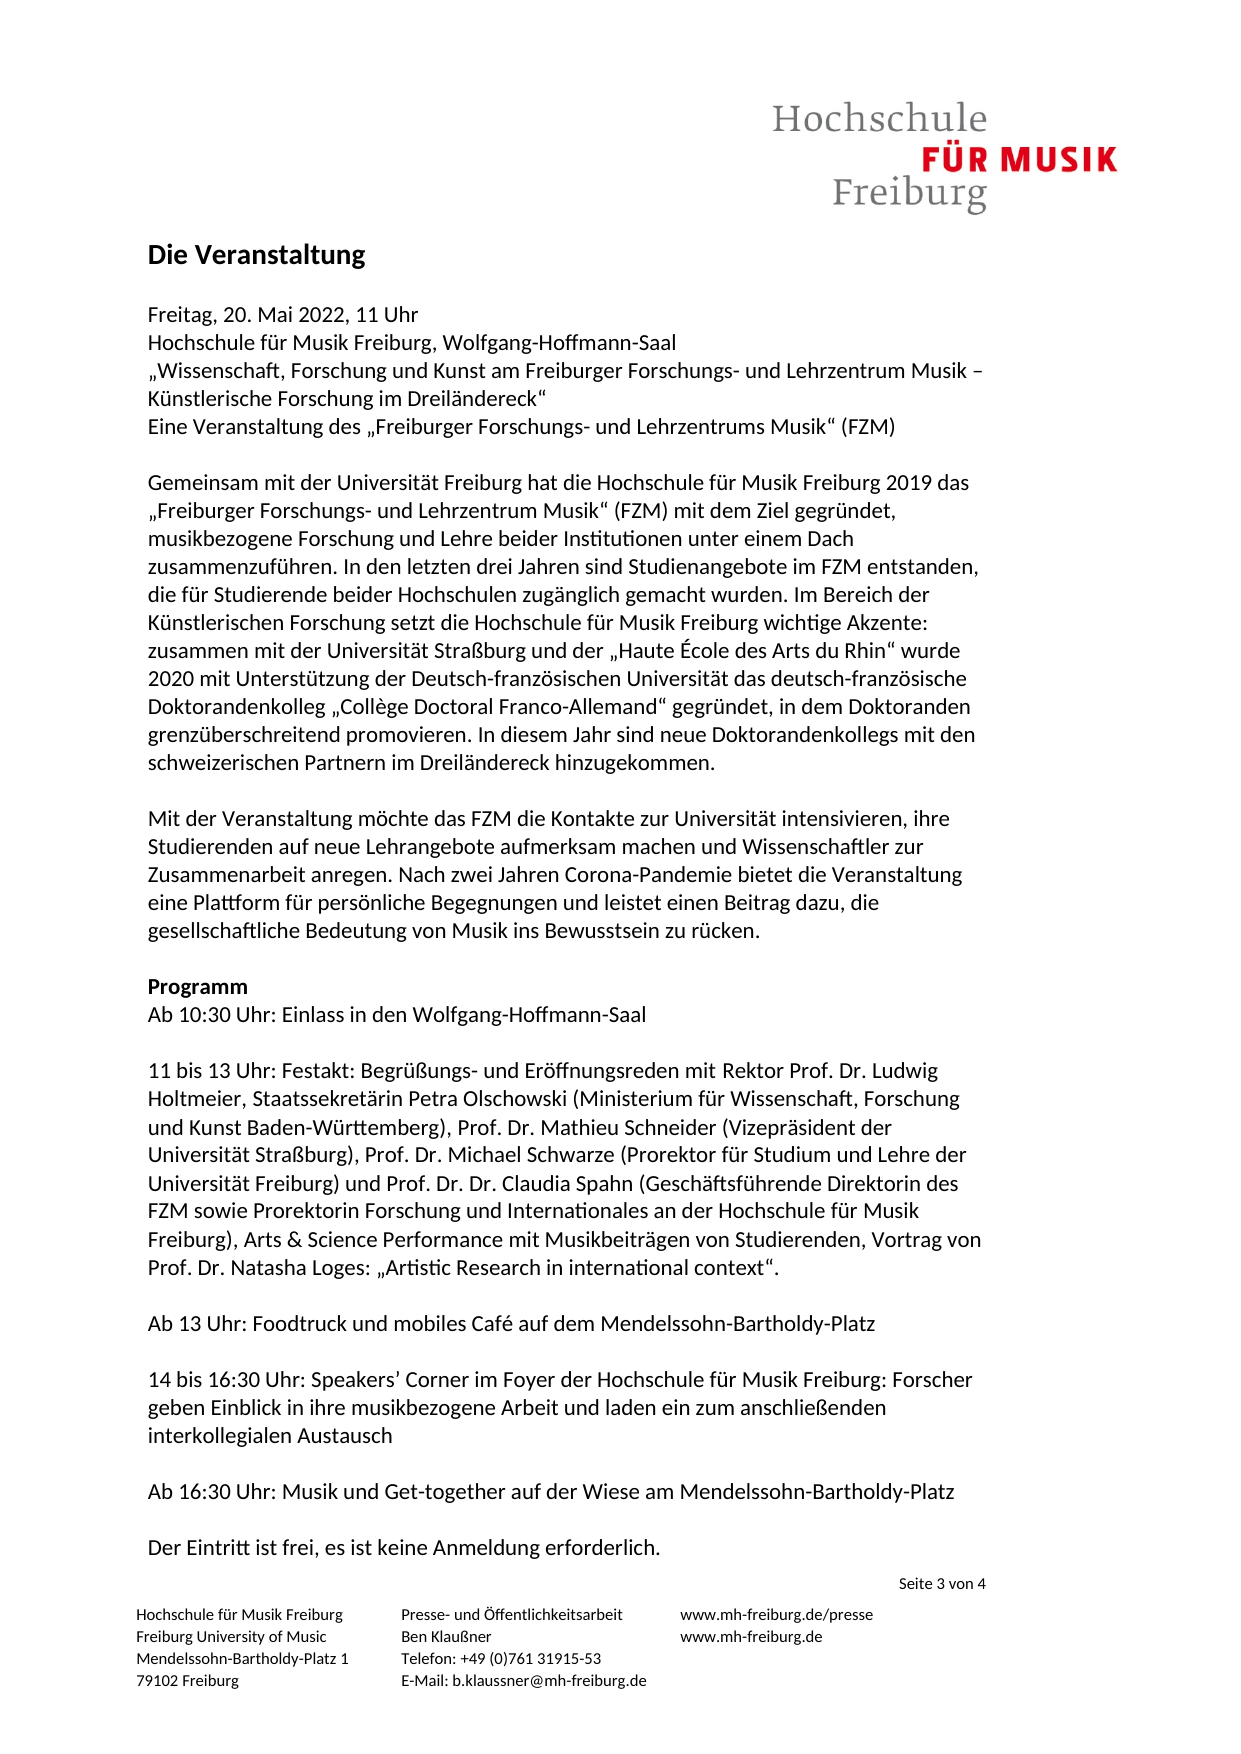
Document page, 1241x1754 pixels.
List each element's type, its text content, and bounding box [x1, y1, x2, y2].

text Ab 13 Uhr: Foodtruck und mobiles Café auf dem Mendelssohn-Bartholdy-Platz [148, 1309, 986, 1337]
picture [764, 97, 1124, 218]
text Programm [148, 972, 986, 1001]
text Mit der Veranstaltung möchte das FZM die Kontakte zur Universität intensivieren, ihre Studierenden auf neue Lehrangebote aufmerksam machen und Wissenschaftler zur Zusammenarbeit anregen. Nach zwei Jahren Corona-Pandemie bietet die Veranstaltung eine Plattform für persönliche Begegnungen und leistet einen Beitrag dazu, die gesellschaftliche Bedeutung von Musik ins Bewusstsein zu rücken. [148, 804, 986, 944]
text Gemeinsam mit der Universität Freiburg hat die Hochschule für Musik Freiburg 2019 das „Freiburger Forschungs- und Lehrzentrum Musik“ (FZM) mit dem Ziel gegründet, musikbezogene Forschung und Lehre beider Institutionen unter einem Dach zusammenzuführen. In den letzten drei Jahren sind Studienangebote im FZM entstanden, die für Studierende beider Hochschulen zugänglich gemacht wurden. Im Bereich der Künstlerischen Forschung setzt die Hochschule für Musik Freiburg wichtige Akzente: zusammen mit der Universität Straßburg und der „Haute École des Arts du Rhin“ wurde 2020 mit Unterstützung der Deutsch-französischen Universität das deutsch-französische Doktorandenkolleg „Collège Doctoral Franco-Allemand“ gegründet, in dem Doktoranden grenzüberschreitend promovieren. In diesem Jahr sind neue Doktorandenkollegs mit den schweizerischen Partnern im Dreiländereck hinzugekommen. [148, 468, 986, 776]
text Der Eintritt ist frei, es ist keine Anmeldung erforderlich. [148, 1533, 986, 1561]
text Hochschule für Musik Freiburg, Wolfgang-Hoffmann-Saal [148, 328, 986, 356]
text Eine Veranstaltung des „Freiburger Forschungs- und Lehrzentrums Musik“ (FZM) [148, 412, 986, 440]
text Ab 16:30 Uhr: Musik und Get-together auf der Wiese am Mendelssohn-Bartholdy-Platz [148, 1477, 986, 1505]
text Freitag, 20. Mai 2022, 11 Uhr [148, 300, 986, 328]
text „Wissenschaft, Forschung und Kunst am Freiburger Forschungs- und Lehrzentrum Musik – Künstlerische Forschung im Dreiländereck“ [148, 356, 986, 412]
text 14 bis 16:30 Uhr: Speakers’ Corner im Foyer der Hochschule für Musik Freiburg: Forscher geben Einblick in ihre musikbezogene Arbeit und laden ein zum anschließenden interkollegialen Austausch [148, 1365, 986, 1449]
text Die Veranstaltung [148, 236, 986, 272]
text Ab 10:30 Uhr: Einlass in den Wolfgang-Hoffmann-Saal [148, 1001, 986, 1028]
text 11 bis 13 Uhr: Festakt: Begrüßungs- und Eröffnungsreden mit Rektor Prof. Dr. Ludwig Holtmeier, Staatssekretärin Petra Olschowski (Ministerium für Wissenschaft, Forschung und Kunst Baden-Württemberg), Prof. Dr. Mathieu Schneider (Vizepräsident der Universität Straßburg), Prof. Dr. Michael Schwarze (Prorektor für Studium und Lehre der Universität Freiburg) und Prof. Dr. Dr. Claudia Spahn (Geschäftsführende Direktorin des FZM sowie Prorektorin Forschung und Internationales an der Hochschule für Musik Freiburg), Arts & Science Performance mit Musikbeiträgen von Studierenden, Vortrag von Prof. Dr. Natasha Loges: „Artistic Research in international context“. [148, 1057, 986, 1281]
